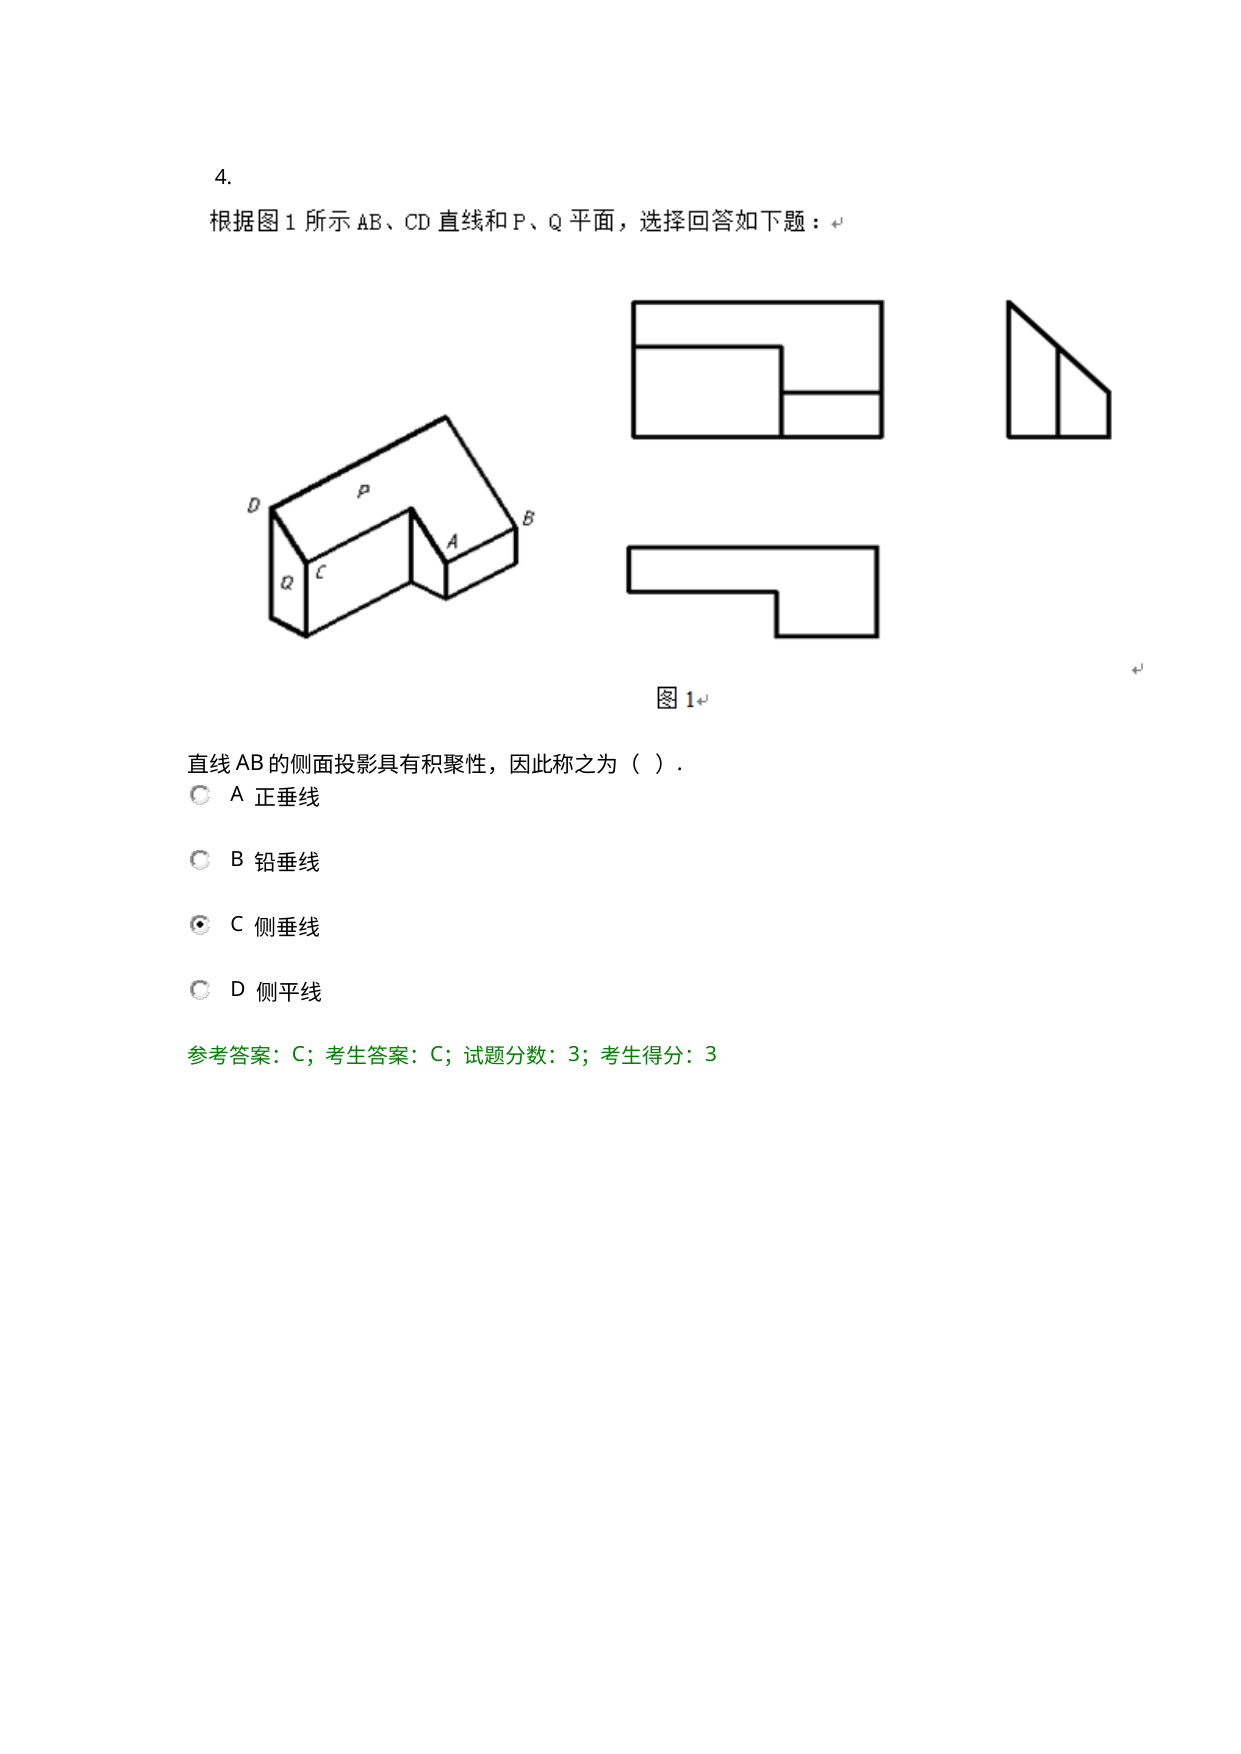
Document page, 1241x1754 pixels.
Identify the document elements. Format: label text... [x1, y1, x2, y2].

text 4. 直线AB的侧面投影具有积聚性，因此称之为（ ）. A 正垂线 B 铅垂线 C 侧垂线 D 侧平线 参考答案：C；考生答案：C；试题分数：3；考生得分：3 [187, 162, 1053, 194]
text 4. 直线AB的侧面投影具有积聚性，因此称之为（ ）. A 正垂线 B 铅垂线 C 侧垂线 D 侧平线 参考答案：C；考生答案：C；试题分数：3；考生得分：3 [187, 723, 1053, 1072]
picture [187, 194, 1164, 723]
